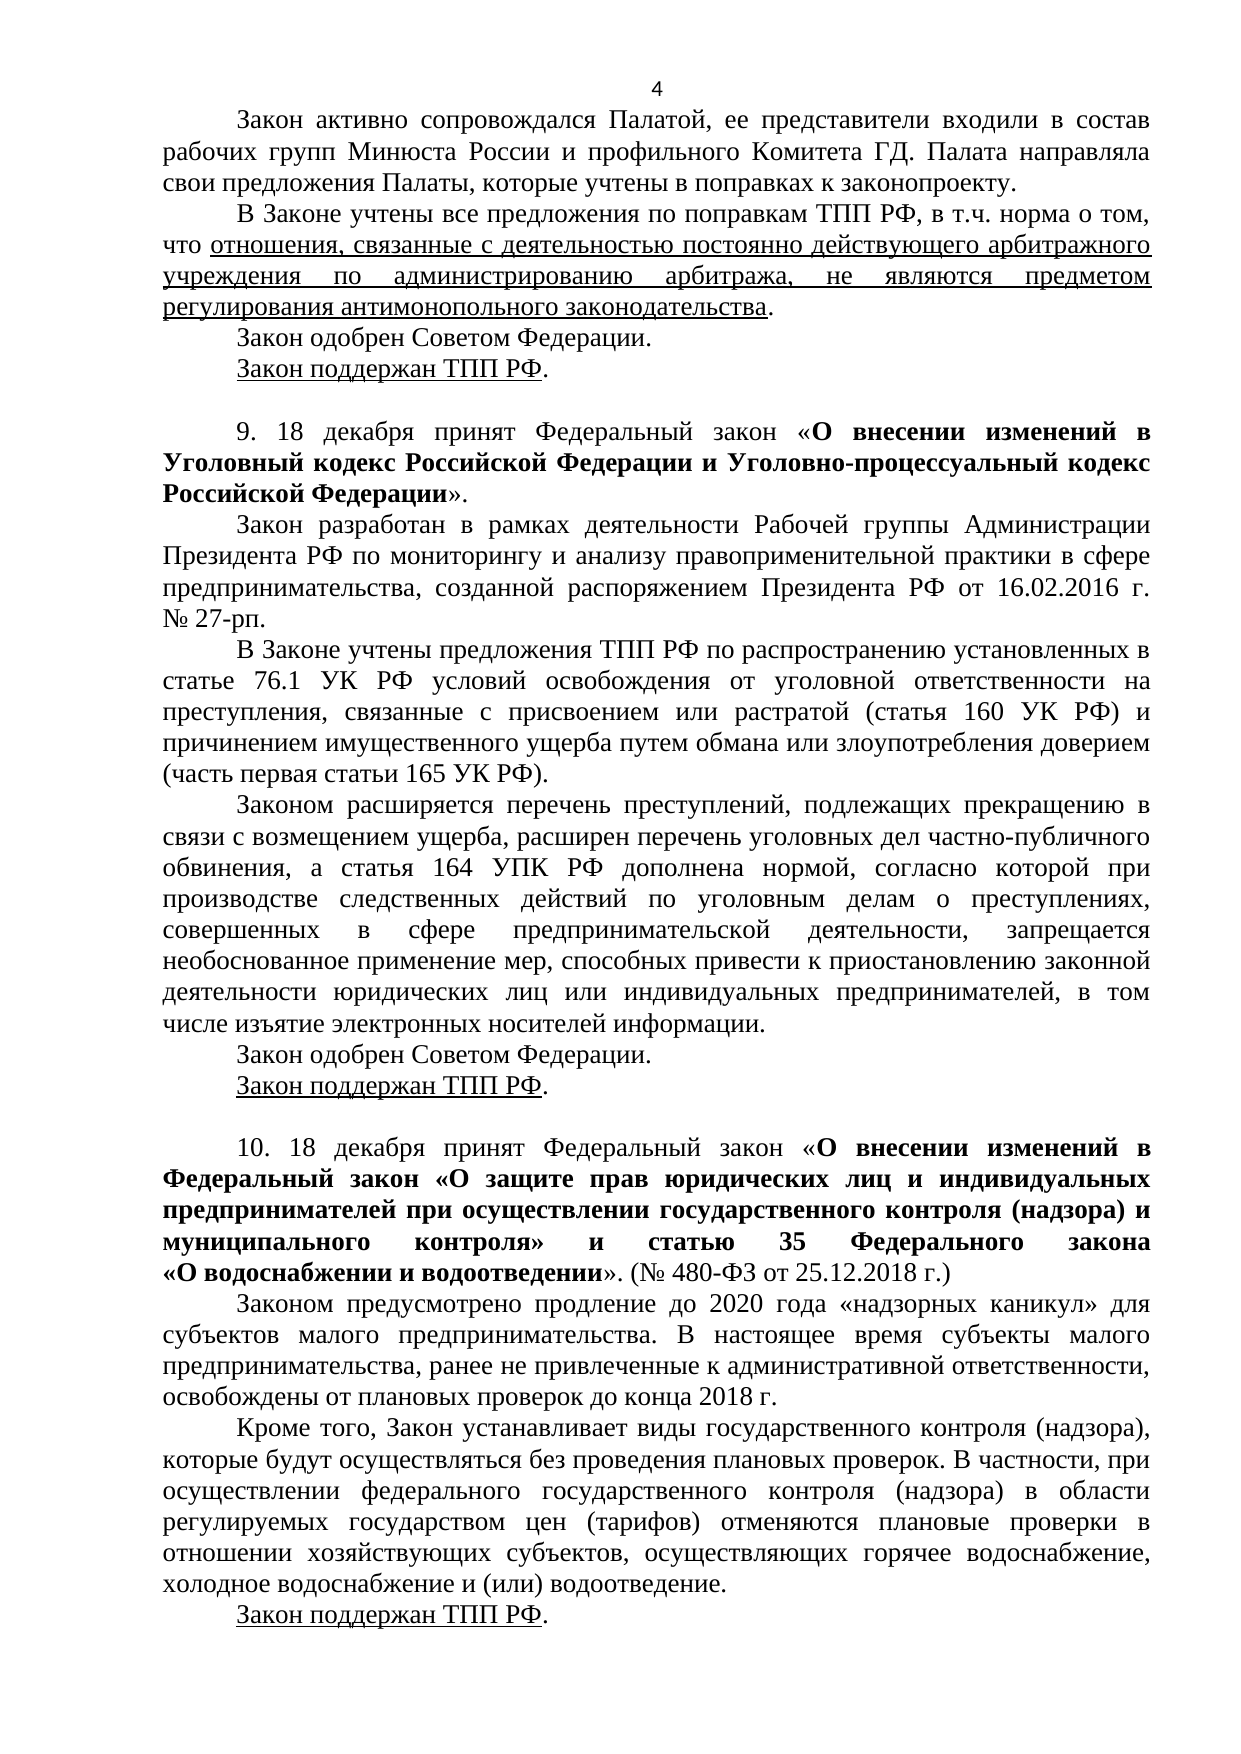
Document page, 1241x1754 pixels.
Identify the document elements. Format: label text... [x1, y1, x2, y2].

text Закон поддержан ТПП РФ. [162, 353, 1152, 384]
text Законом предусмотрено продление до 2020 года «надзорных каникул» для субъектов малого предпринимательства. В настоящее время субъекты малого предпринимательства, ранее не привлеченные к административной ответственности, освобождены от плановых проверок до конца 2018 г. [162, 1287, 1152, 1412]
text 10. 18 декабря принят Федеральный закон «О внесении изменений в Федеральный закон «О защите прав юридических лиц и индивидуальных предпринимателей при осуществлении государственного контроля (надзора) и муниципального контроля» и статью 35 Федерального закона «О водоснабжении и водоотведении». (№ 480-ФЗ от 25.12.2018 г.) [162, 1131, 1152, 1287]
text Кроме того, Закон устанавливает виды государственного контроля (надзора), которые будут осуществляться без проведения плановых проверок. В частности, при осуществлении федерального государственного контроля (надзора) в области регулируемых государством цен (тарифов) отменяются плановые проверки в отношении хозяйствующих субъектов, осуществляющих горячее водоснабжение, холодное водоснабжение и (или) водоотведение. [162, 1412, 1152, 1598]
text Закон разработан в рамках деятельности Рабочей группы Администрации Президента РФ по мониторингу и анализу правоприменительной практики в сфере предпринимательства, созданной распоряжением Президента РФ от 16.02.2016 г. № 27-рп. [162, 508, 1152, 633]
text В Законе учтены предложения ТПП РФ по распространению установленных в статье 76.1 УК РФ условий освобождения от уголовной ответственности на преступления, связанные с присвоением или растратой (статья 160 УК РФ) и причинением имущественного ущерба путем обмана или злоупотребления доверием (часть первая статьи 165 УК РФ). [162, 633, 1152, 789]
text Закон поддержан ТПП РФ. [162, 1069, 1152, 1100]
text В Законе учтены все предложения по поправкам ТПП РФ, в т.ч. норма о том, что отношения, связанные с деятельностью постоянно действующего арбитражного учреждения по администрированию арбитража, не являются предметом регулирования антимонопольного законодательства. [162, 197, 1152, 286]
text Закон поддержан ТПП РФ. [162, 1598, 1152, 1629]
text Закон активно сопровождался Палатой, ее представители входили в состав рабочих групп Минюста России и профильного Комитета ГД. Палата направляла свои предложения Палаты, которые учтены в поправках к законопроекту. [162, 103, 1152, 197]
text Закон одобрен Советом Федерации. [162, 1038, 1152, 1069]
text 9. 18 декабря принят Федеральный закон «О внесении изменений в Уголовный кодекс Российской Федерации и Уголовно-процессуальный кодекс Российской Федерации». [162, 415, 1152, 508]
text В Законе учтены все предложения по поправкам ТПП РФ, в т.ч. норма о том, что отношения, связанные с деятельностью постоянно действующего арбитражного учреждения по администрированию арбитража, не являются предметом регулирования антимонопольного законодательства. [162, 288, 1152, 321]
text Закон одобрен Советом Федерации. [162, 321, 1152, 353]
text Законом расширяется перечень преступлений, подлежащих прекращению в связи с возмещением ущерба, расширен перечень уголовных дел частно-публичного обвинения, а статья 164 УПК РФ дополнена нормой, согласно которой при производстве следственных действий по уголовным делам о преступлениях, совершенных в сфере предпринимательской деятельности, запрещается необоснованное применение мер, способных привести к приостановлению законной деятельности юридических лиц или индивидуальных предпринимателей, в том числе изъятие электронных носителей информации. [162, 789, 1152, 1038]
